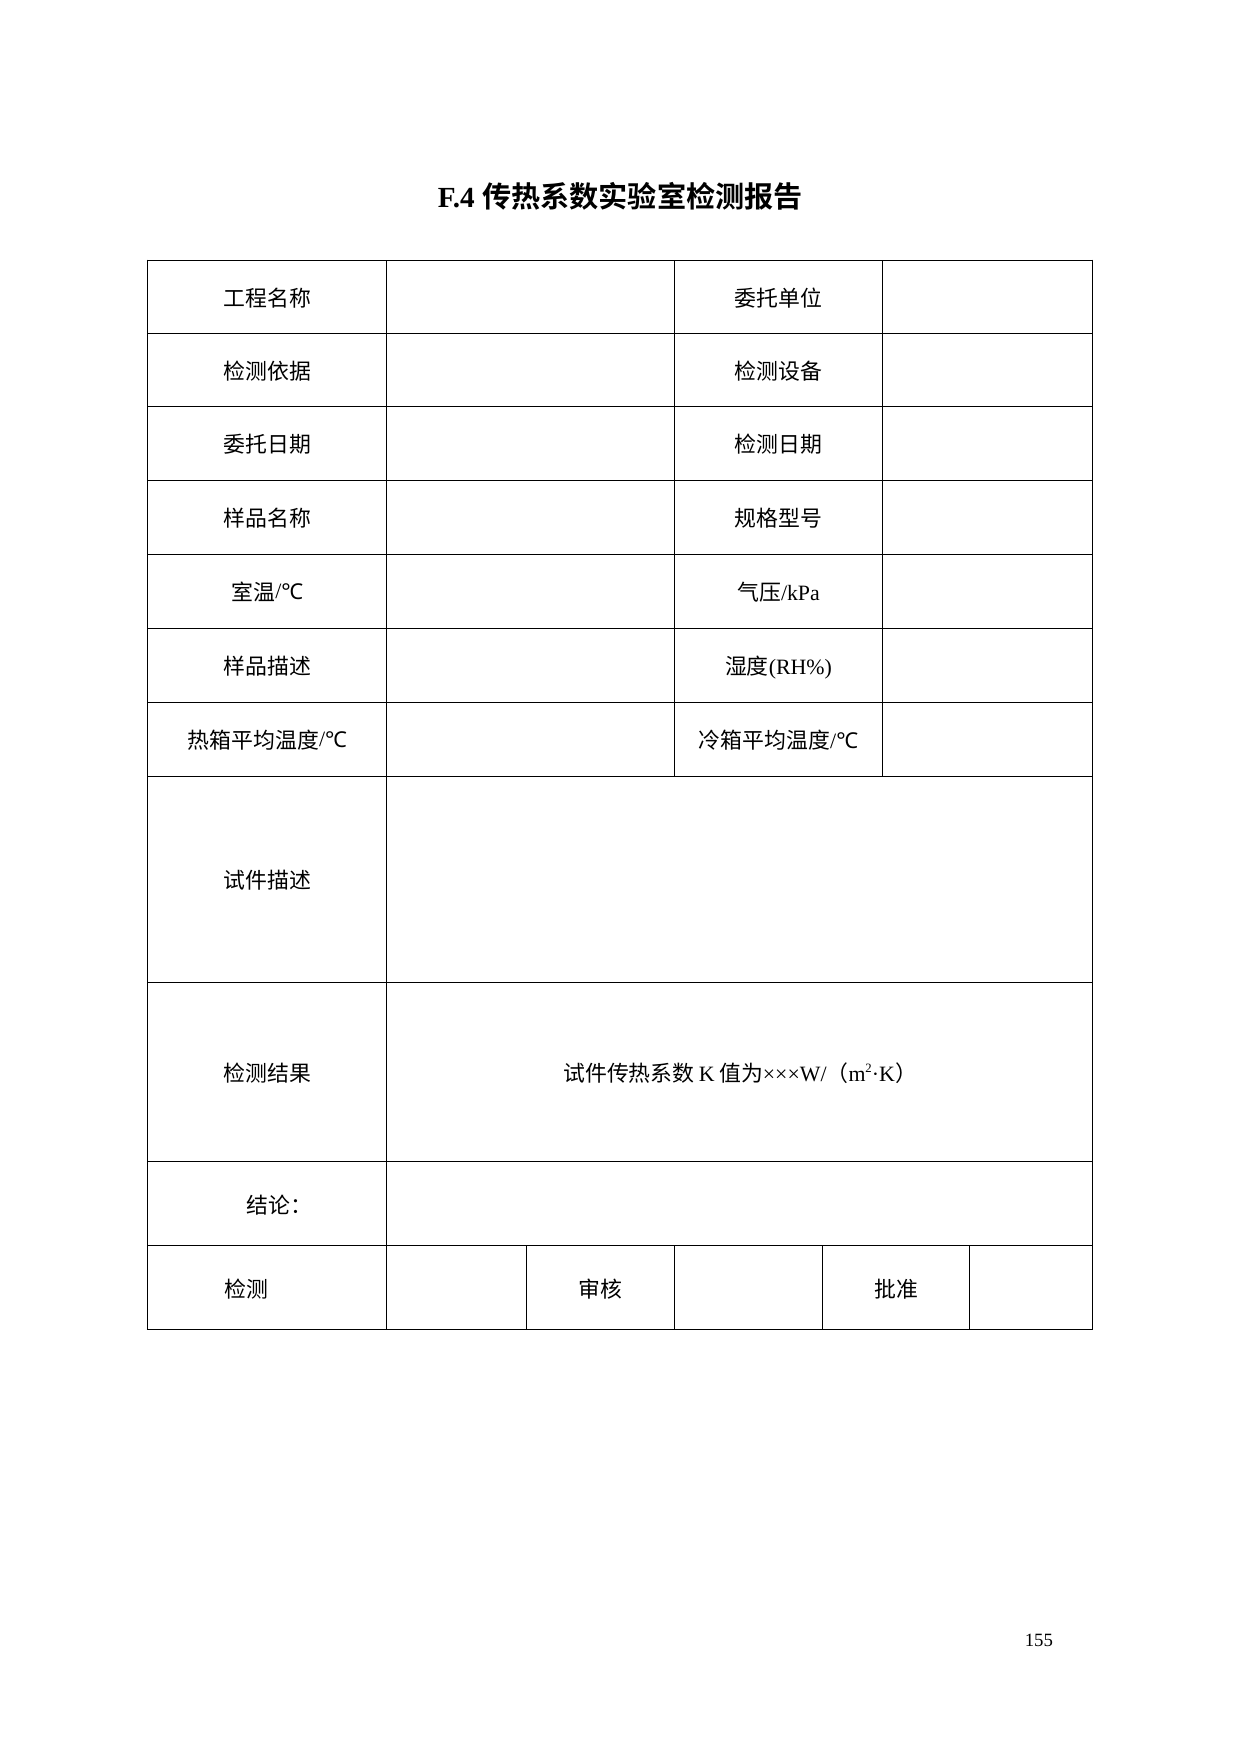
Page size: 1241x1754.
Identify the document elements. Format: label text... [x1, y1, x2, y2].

table_cell [387, 777, 1092, 982]
table_cell [970, 1246, 1092, 1329]
table_cell [387, 334, 674, 406]
table_header 工程名称 [148, 261, 386, 333]
table_cell [883, 703, 1092, 776]
table_cell [387, 1162, 1092, 1245]
table_cell 委托日期 [148, 407, 386, 480]
table_cell [387, 1246, 526, 1329]
table_cell 检测结果 [148, 983, 386, 1161]
table_cell [883, 629, 1092, 702]
table_cell [883, 407, 1092, 480]
table_cell [883, 481, 1092, 554]
table_cell 结论： [148, 1162, 386, 1245]
table_cell 批准 [823, 1246, 969, 1329]
table_cell 规格型号 [675, 481, 882, 554]
table_cell [883, 555, 1092, 628]
table_header 委托单位 [675, 261, 882, 333]
table_cell 试件描述 [148, 777, 386, 982]
table_cell [387, 629, 674, 702]
table_cell 检测设备 [675, 334, 882, 406]
table_cell 样品名称 [148, 481, 386, 554]
table_cell 检测日期 [675, 407, 882, 480]
table_cell 热箱平均温度/℃ [148, 703, 386, 776]
subtitle F.4 传热系数实验室检测报告 [187, 162, 1053, 227]
table_cell 检测依据 [148, 334, 386, 406]
table_cell 室温/℃ [148, 555, 386, 628]
table_cell 检测 [148, 1246, 386, 1329]
table_cell 冷箱平均温度/℃ [675, 703, 882, 776]
table_cell 试件传热系数K值为×××W/（m2·K） [387, 983, 1092, 1161]
table_cell [387, 407, 674, 480]
table_cell [883, 334, 1092, 406]
table_cell 样品描述 [148, 629, 386, 702]
table_cell [387, 555, 674, 628]
table_cell [387, 481, 674, 554]
table_header [387, 261, 674, 333]
table_cell 审核 [527, 1246, 674, 1329]
table_cell 湿度(RH%) [675, 629, 882, 702]
table_header [883, 261, 1092, 333]
table_cell [387, 703, 674, 776]
table_cell [675, 1246, 822, 1329]
table_cell 气压/kPa [675, 555, 882, 628]
